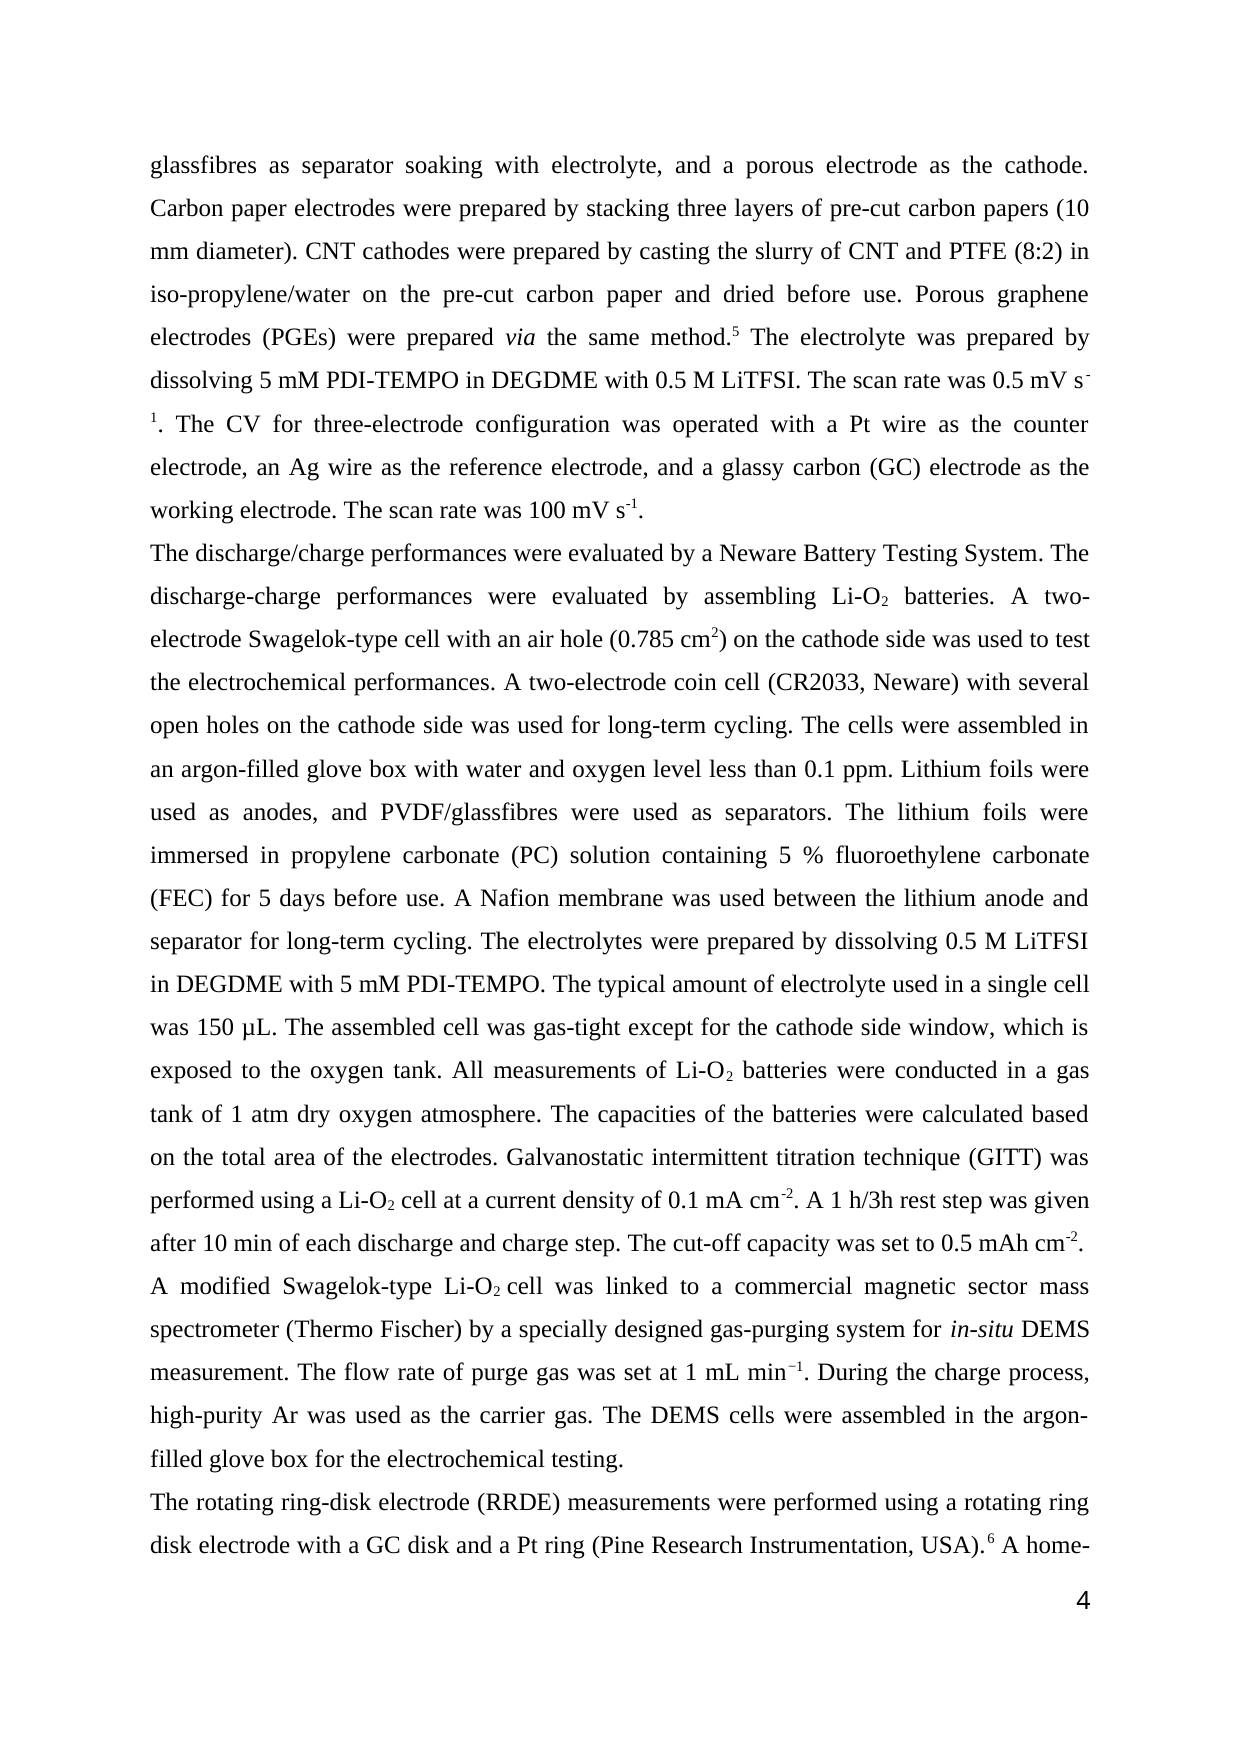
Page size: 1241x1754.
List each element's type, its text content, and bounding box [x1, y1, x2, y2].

text A modified Swagelok-type Li-O2 cell was linked to a commercial magnetic sector mass spectrometer (Thermo Fischer) by a specially designed gas-purging system for in-situ DEMS measurement. The flow rate of purge gas was set at 1 mL min−1. During the charge process, high-purity Ar was used as the carrier gas. The DEMS cells were assembled in the argon-filled glove box for the electrochemical testing. [150, 1271, 1090, 1472]
text The discharge/charge performances were evaluated by a Neware Battery Testing System. The discharge-charge performances were evaluated by assembling Li-O2 batteries. A two-electrode Swagelok-type cell with an air hole (0.785 cm2) on the cathode side was used to test the electrochemical performances. A two-electrode coin cell (CR2033, Neware) with several open holes on the cathode side was used for long-term cycling. The cells were assembled in an argon-filled glove box with water and oxygen level less than 0.1 ppm. Lithium foils were used as anodes, and PVDF/glassfibres were used as separators. The lithium foils were immersed in propylene carbonate (PC) solution containing 5 % fluoroethylene carbonate (FEC) for 5 days before use. A Nafion membrane was used between the lithium anode and separator for long-term cycling. The electrolytes were prepared by dissolving 0.5 M LiTFSI in DEGDME with 5 mM PDI-TEMPO. The typical amount of electrolyte used in a single cell was 150 µL. The assembled cell was gas-tight except for the cathode side window, which is exposed to the oxygen tank. All measurements of Li-O2 batteries were conducted in a gas tank of 1 atm dry oxygen atmosphere. The capacities of the batteries were calculated based on the total area of the electrodes. Galvanostatic intermittent titration technique (GITT) was performed using a Li-O2 cell at a current density of 0.1 mA cm-2. A 1 h/3h rest step was given after 10 min of each discharge and charge step. The cut-off capacity was set to 0.5 mAh cm-2. [150, 538, 1090, 1257]
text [150, 1487, 1090, 1559]
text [150, 150, 1090, 524]
